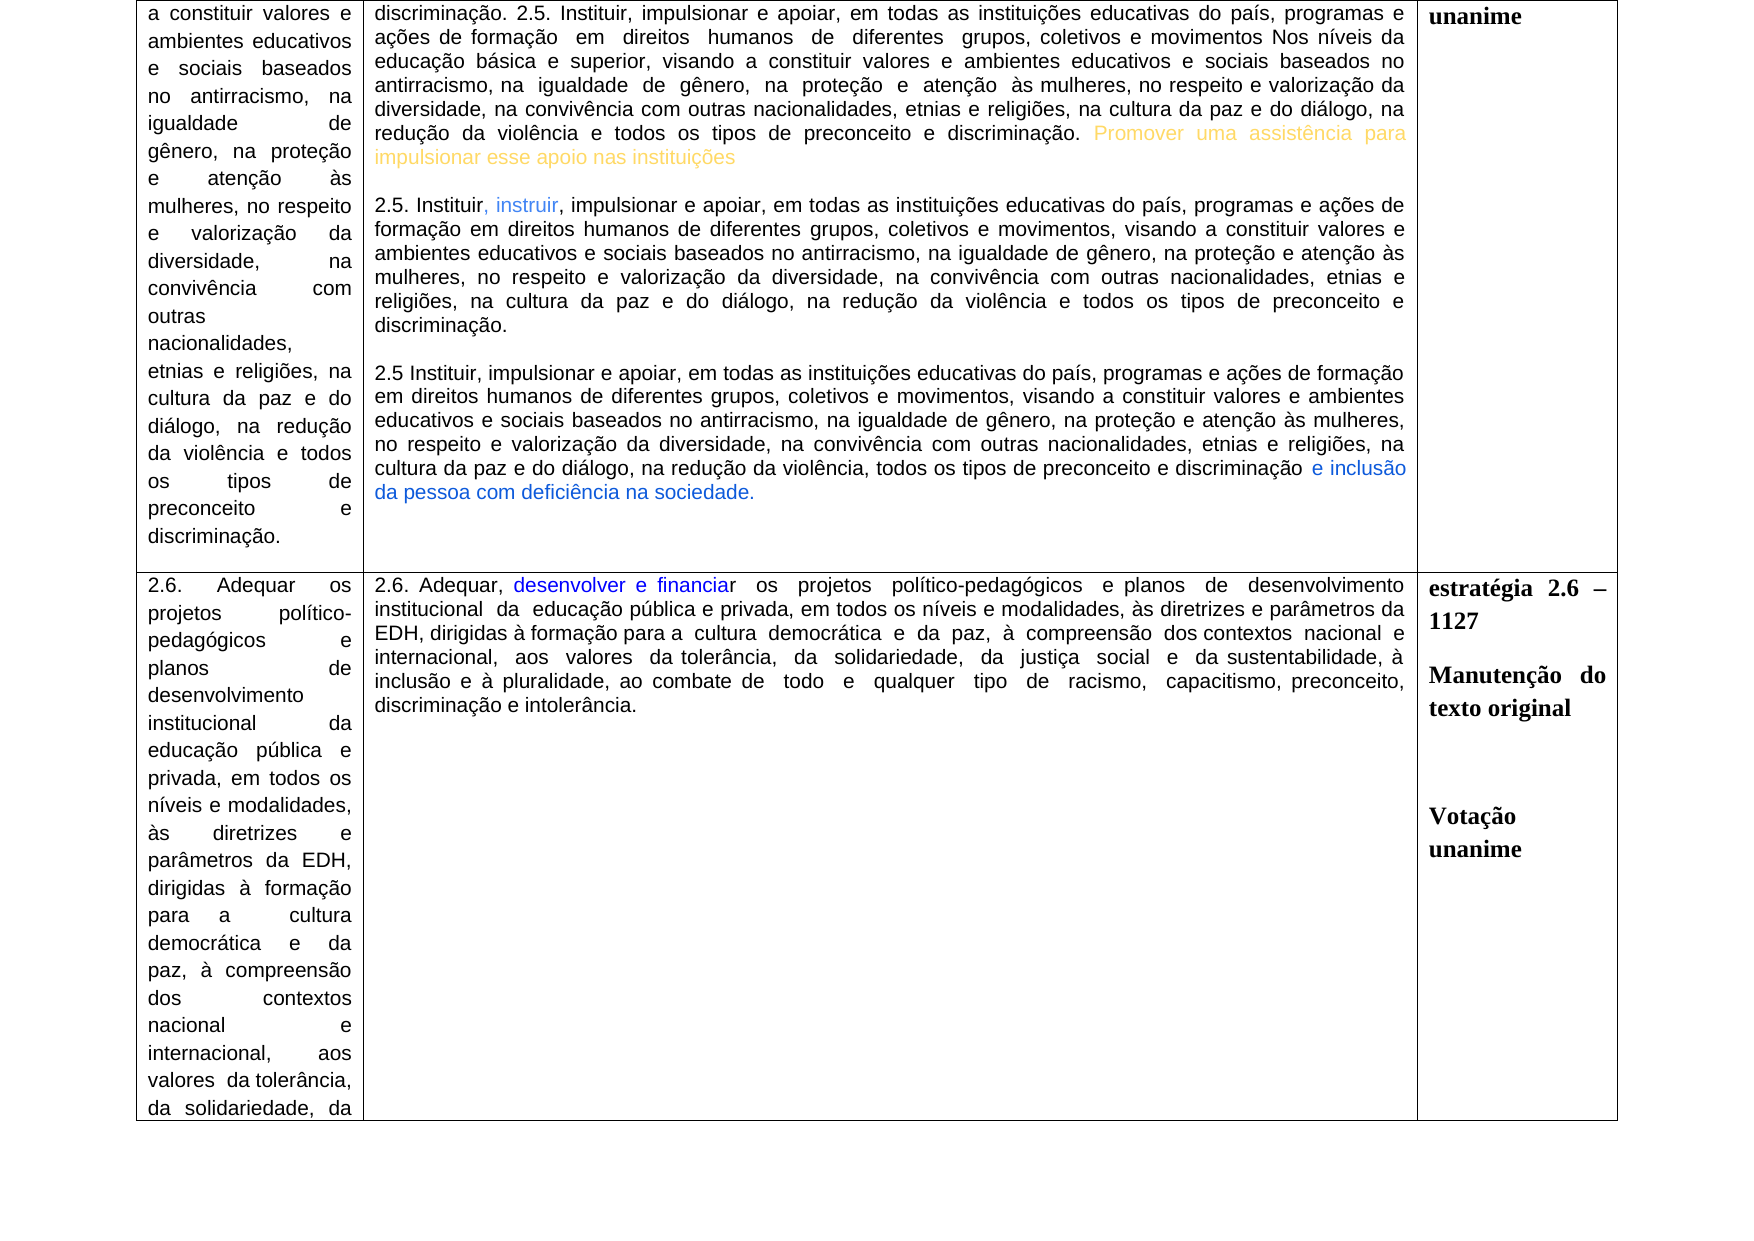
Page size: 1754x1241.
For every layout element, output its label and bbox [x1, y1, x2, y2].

table_cell [137, 1, 363, 572]
table_cell [137, 573, 363, 1120]
table_cell [364, 1, 1417, 572]
table_cell [1418, 1, 1617, 572]
table_cell [364, 573, 1417, 1120]
table_cell [1418, 573, 1617, 1120]
